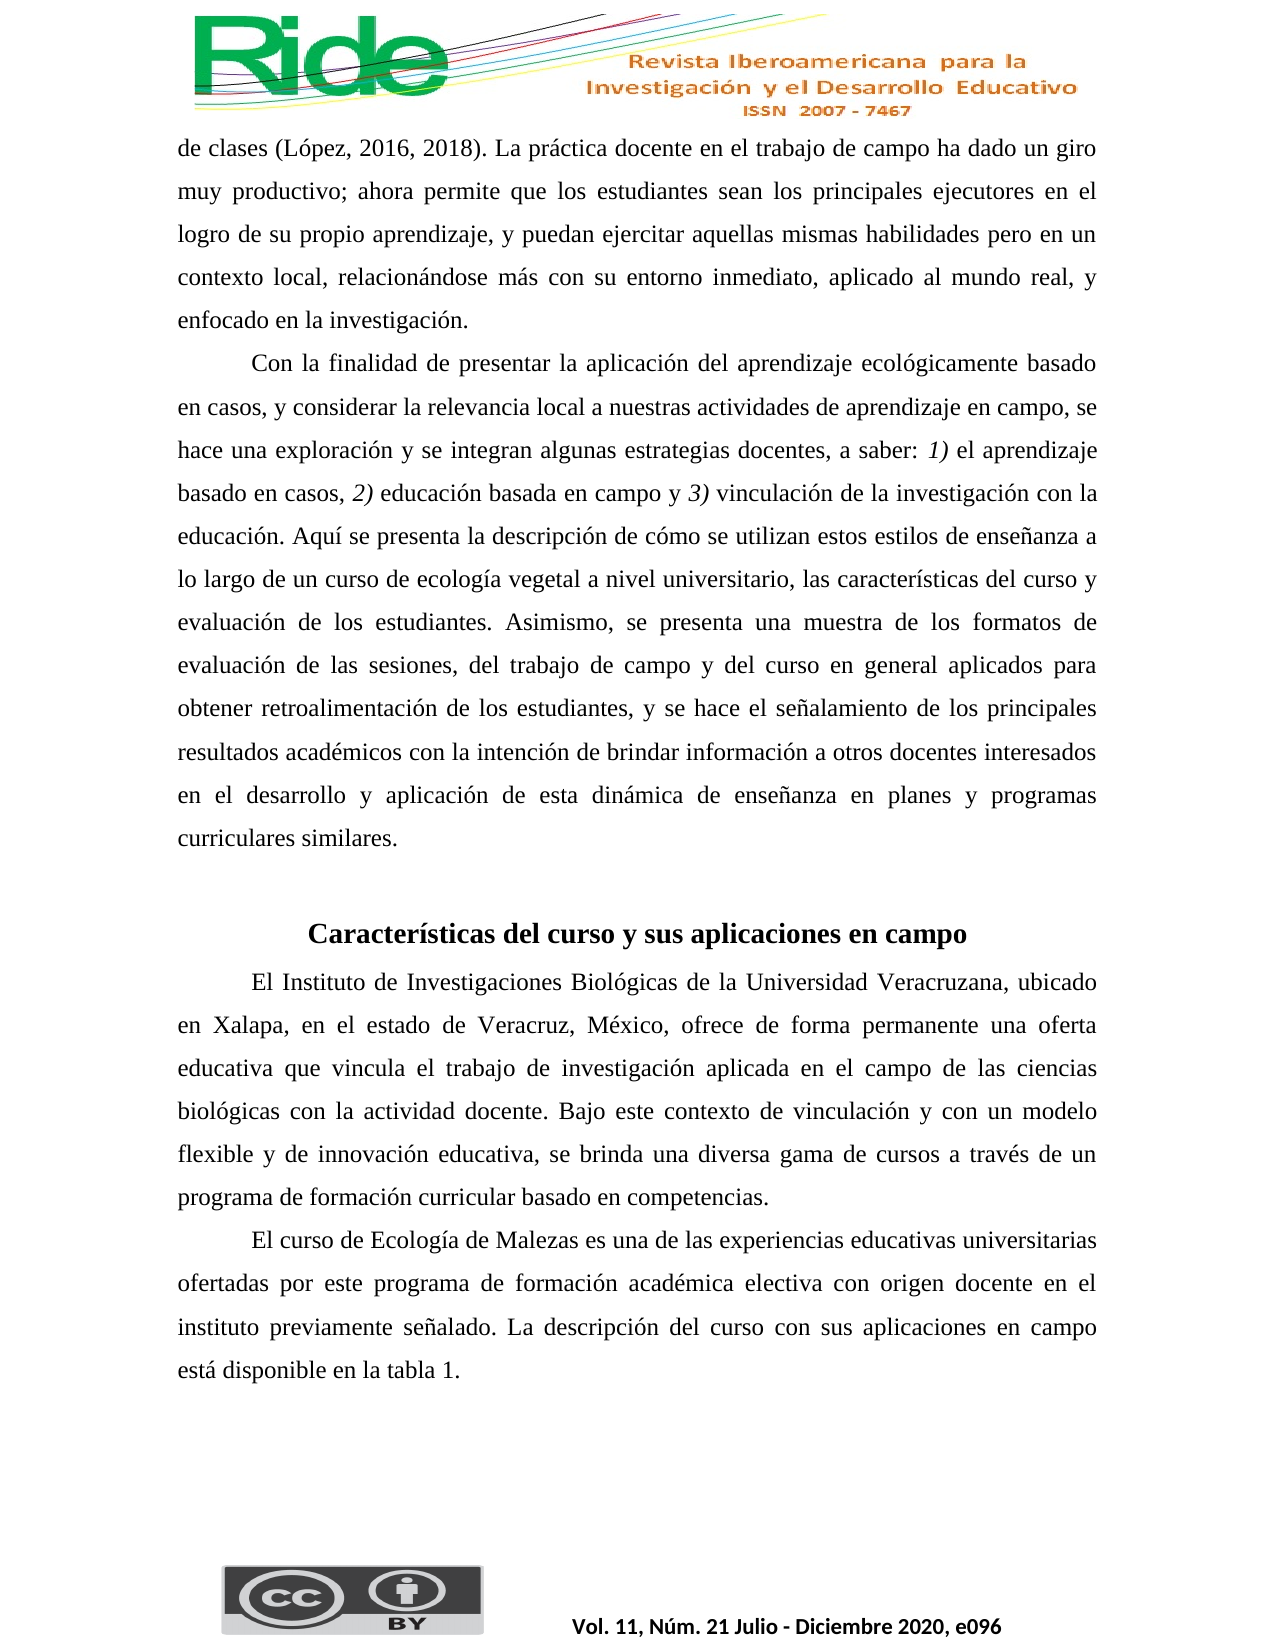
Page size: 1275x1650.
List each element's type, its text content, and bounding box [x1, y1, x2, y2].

text Características del curso y sus aplicaciones en campo [177, 916, 1098, 950]
picture [194, 14, 1081, 119]
picture [221, 1565, 484, 1635]
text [177, 133, 1098, 334]
text Con la finalidad de presentar la aplicación del aprendizaje ecológicamente basado en casos, y considerar la relevancia local a nuestras actividades de aprendizaje en campo, se hace una exploración y se integran algunas estrategias docentes, a saber: 1) el aprendizaje basado en casos, 2) educación basada en campo y 3) vinculación de la investigación con la educación. Aquí se presenta la descripción de cómo se utilizan estos estilos de enseñanza a lo largo de un curso de ecología vegetal a nivel universitario, las características del curso y evaluación de los estudiantes. Asimismo, se presenta una muestra de los formatos de evaluación de las sesiones, del trabajo de campo y del curso en general aplicados para obtener retroalimentación de los estudiantes, y se hace el señalamiento de los principales resultados académicos con la intención de brindar información a otros docentes interesados en el desarrollo y aplicación de esta dinámica de enseñanza en planes y programas curriculares similares. [177, 348, 1098, 852]
text El Instituto de Investigaciones Biológicas de la Universidad Veracruzana, ubicado en Xalapa, en el estado de Veracruz, México, ofrece de forma permanente una oferta educativa que vincula el trabajo de investigación aplicada en el campo de las ciencias biológicas con la actividad docente. Bajo este contexto de vinculación y con un modelo flexible y de innovación educativa, se brinda una diversa gama de cursos a través de un programa de formación curricular basado en competencias. [177, 967, 1098, 1211]
text El curso de Ecología de Malezas es una de las experiencias educativas universitarias ofertadas por este programa de formación académica electiva con origen docente en el instituto previamente señalado. La descripción del curso con sus aplicaciones en campo está disponible en la tabla 1. [177, 1225, 1098, 1383]
